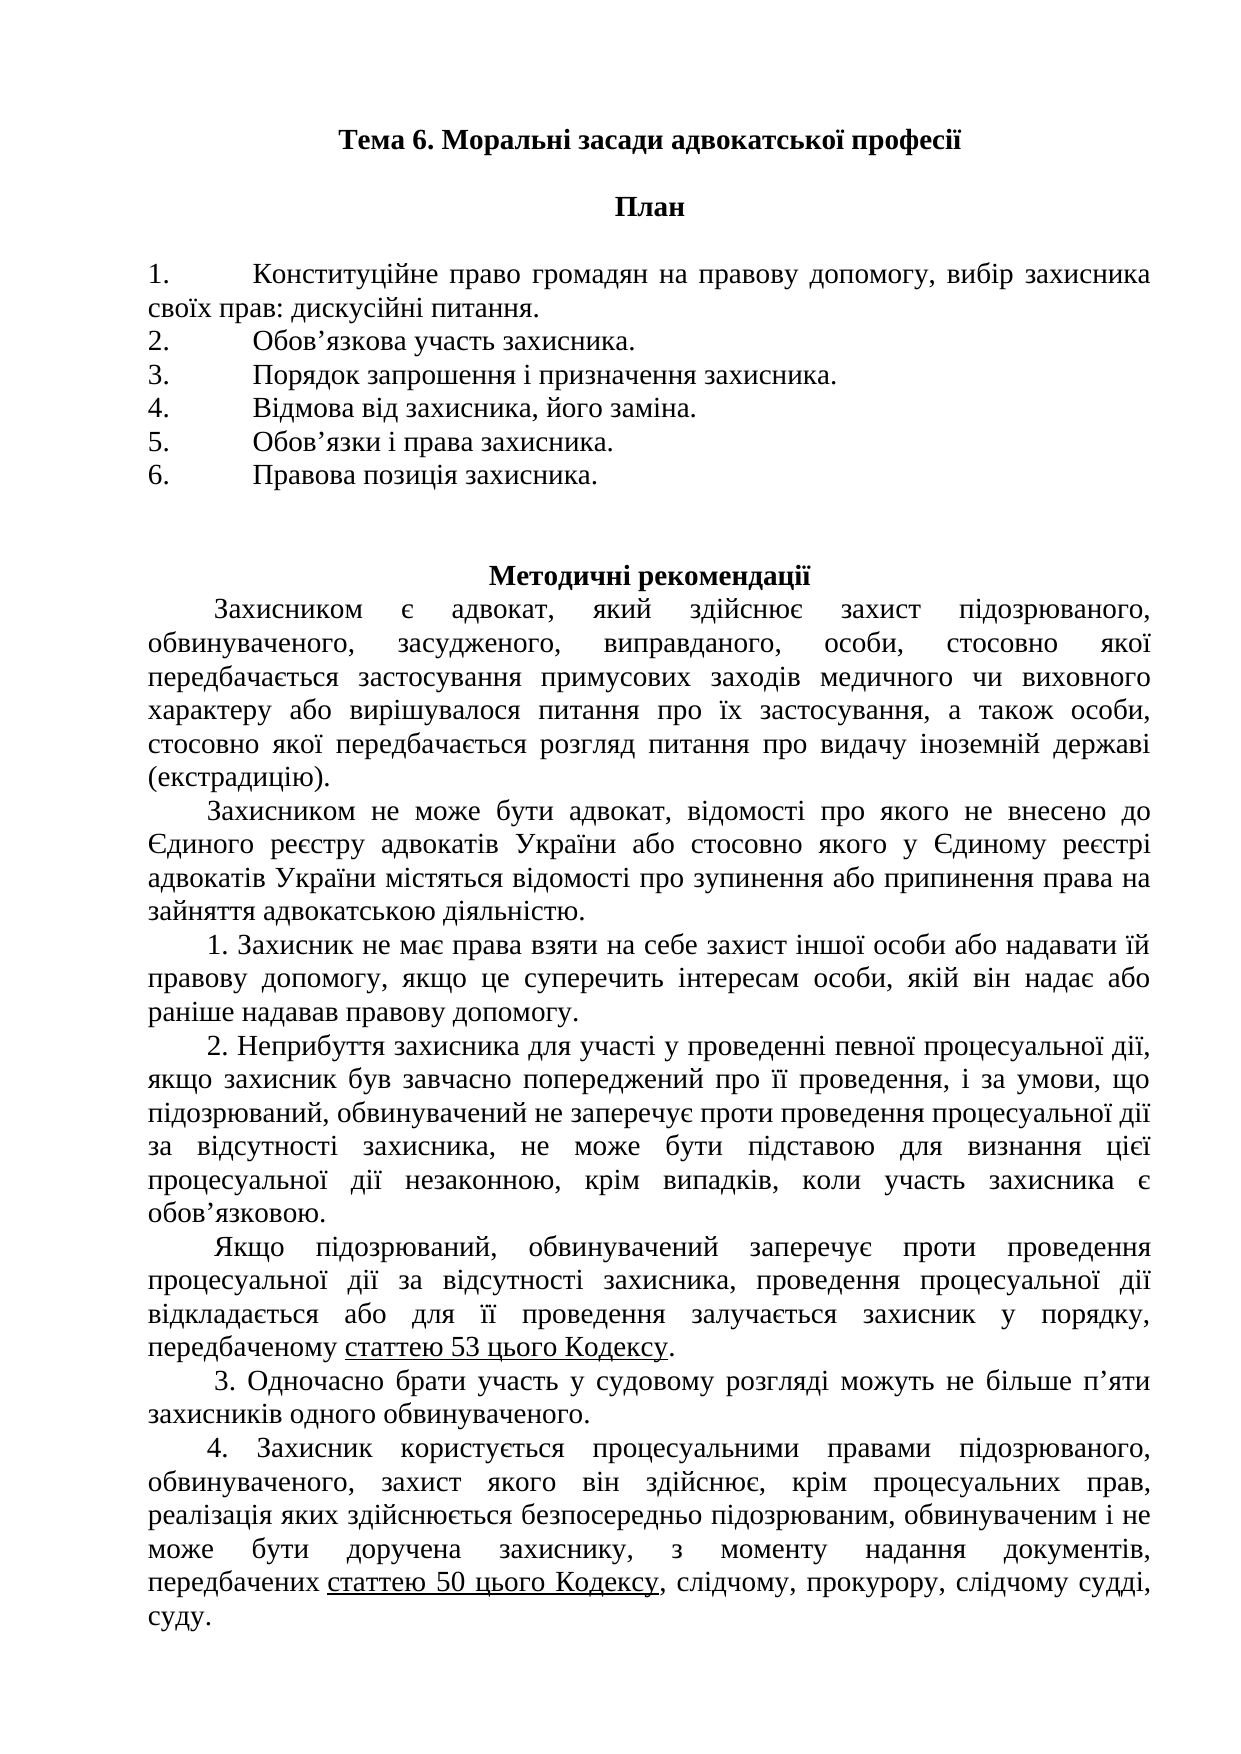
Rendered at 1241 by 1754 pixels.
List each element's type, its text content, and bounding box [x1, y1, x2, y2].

list Відмова від захисника, його заміна. [148, 390, 1152, 424]
list Порядок запрошення і призначення захисника. [148, 357, 1152, 390]
text Якщо підозрюваний, обвинувачений заперечує проти проведення процесуальної дії за відсутності захисника, проведення процесуальної дії відкладається або для її проведення залучається захисник у порядку, передбаченому статтею 53 цього Кодексу. [148, 1229, 1152, 1363]
text Тема 6. Моральні засади адвокатської професії [148, 122, 1152, 156]
text Захисником не може бути адвокат, відомості про якого не внесено до Єдиного реєстру адвокатів України або стосовно якого у Єдиному реєстрі адвокатів України містяться відомості про зупинення або припинення права на зайняття адвокатською діяльністю. [148, 793, 1152, 927]
text 1. Захисник не має права взяти на себе захист іншої особи або надавати їй правову допомогу, якщо це суперечить інтересам особи, якій він надає або раніше надавав правову допомогу. [148, 927, 1152, 1028]
list ﻿ Захисником є адвокат, який здійснює захист підозрюваного, обвинуваченого, засудженого, виправданого, особи, стосовно якої передбачається застосування примусових заходів медичного чи виховного характеру або вирішувалося питання про їх застосування, а також особи, стосовно якої передбачається розгляд питання про видачу іноземній державі (екстрадицію). [148, 592, 1152, 793]
list Обов’язкова участь захисника. [148, 323, 1152, 357]
text 2. Неприбуття захисника для участі у проведенні певної процесуальної дії, якщо захисник був завчасно попереджений про її проведення, і за умови, що підозрюваний, обвинувачений не заперечує проти проведення процесуальної дії за відсутності захисника, не може бути підставою для визнання цієї процесуальної дії незаконною, крім випадків, коли участь захисника є обов’язковою. [148, 1028, 1152, 1229]
text 4. Захисник користується процесуальними правами підозрюваного, обвинуваченого, захист якого він здійснює, крім процесуальних прав, реалізація яких здійснюється безпосередньо підозрюваним, обвинуваченим і не може бути доручена захиснику, з моменту надання документів, передбачених статтею 50 цього Кодексу, слідчому, прокурору, слідчому судді, суду. [148, 1430, 1152, 1631]
list Правова позиція захисника. [148, 457, 1152, 491]
text Методичні рекомендації [148, 558, 1152, 592]
list Конституційне право громадян на правову допомогу, вибір захисника своїх прав: дискусійні питання. [148, 256, 1152, 323]
text 3. Одночасно брати участь у судовому розгляді можуть не більше п’яти захисників одного обвинуваченого. [148, 1363, 1152, 1430]
list Обов’язки і права захисника. [148, 424, 1152, 457]
text План [148, 189, 1152, 223]
